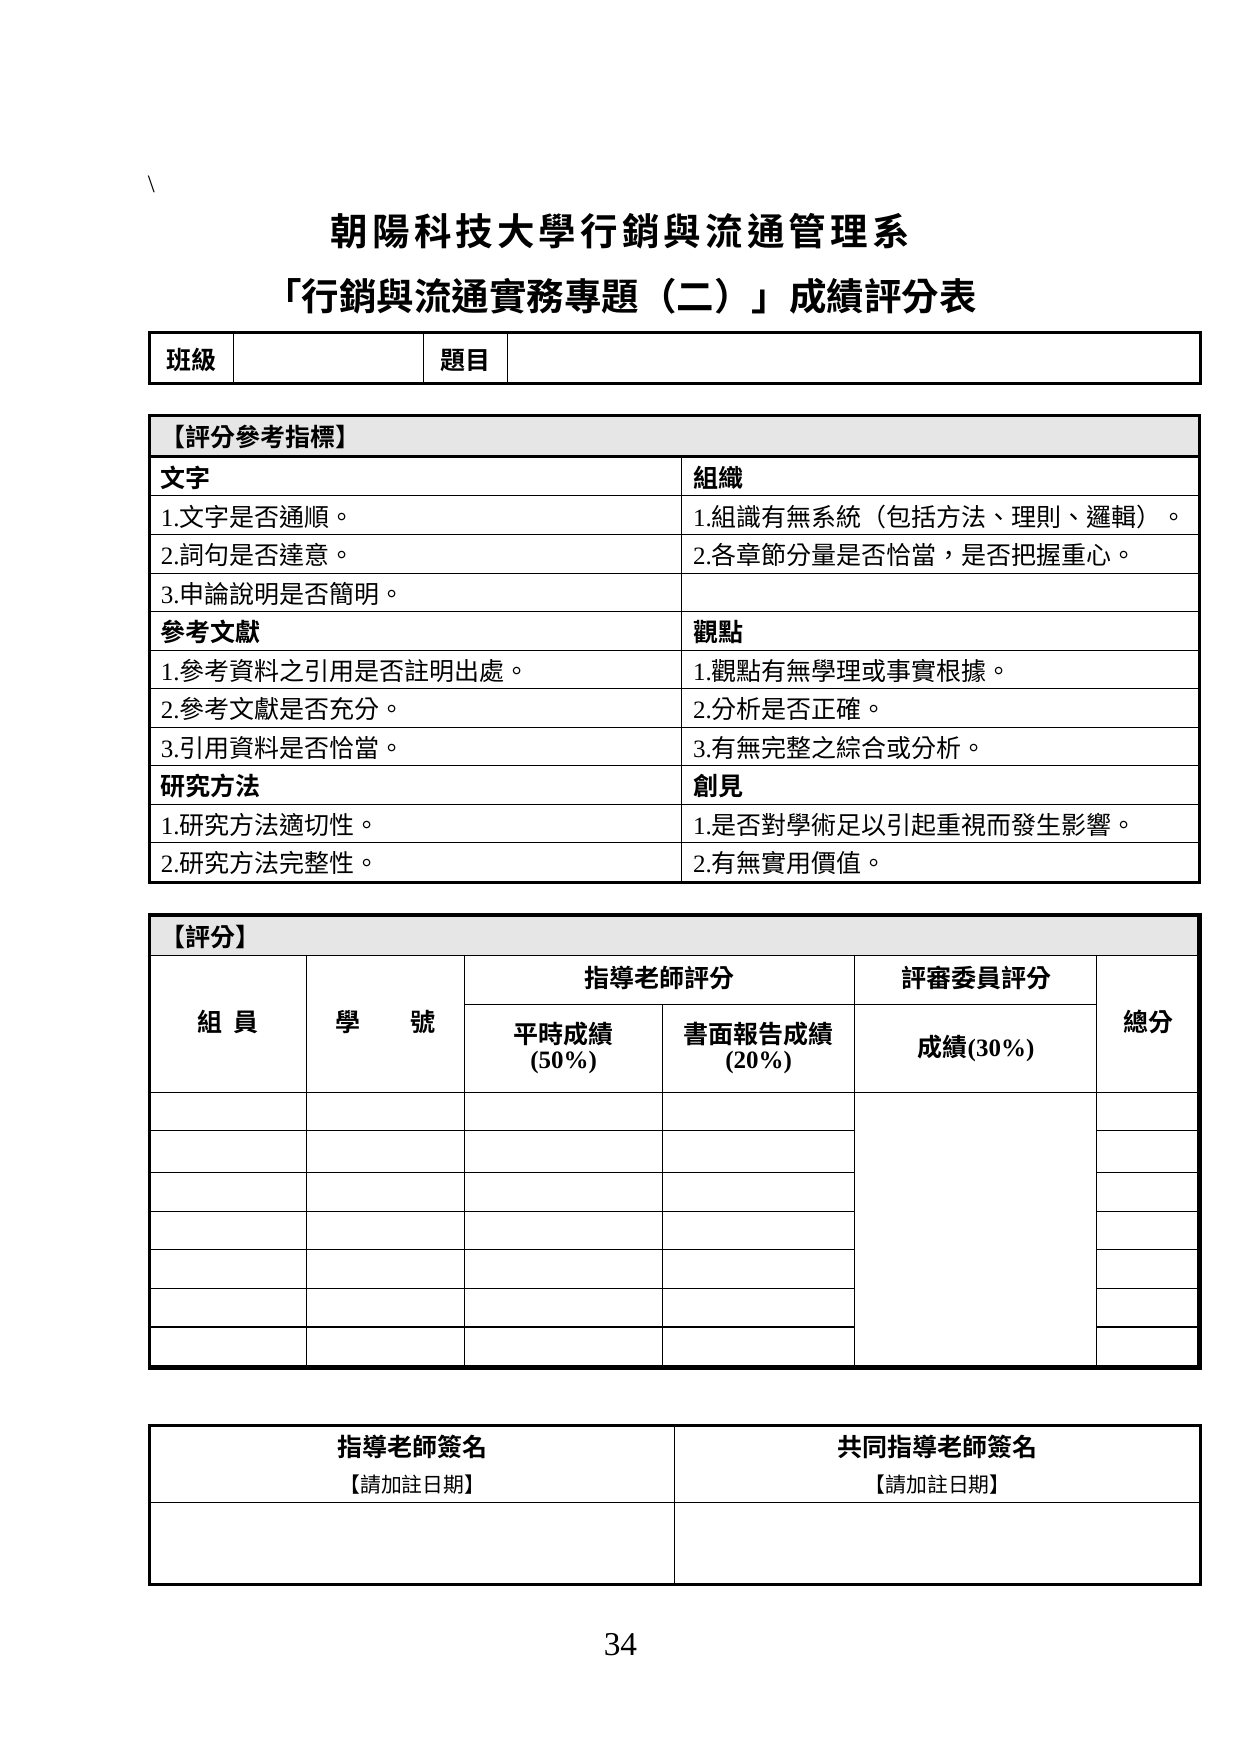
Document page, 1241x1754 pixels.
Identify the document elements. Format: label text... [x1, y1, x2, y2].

table_cell [307, 1093, 464, 1130]
table_cell [465, 1250, 662, 1288]
table_cell [151, 1328, 306, 1365]
table_cell [307, 1289, 464, 1326]
table_cell 參考文獻 [151, 612, 681, 649]
table_cell [663, 1093, 854, 1130]
table_cell [1097, 1212, 1197, 1249]
table_cell 3.有無完整之綜合或分析。 [682, 728, 1198, 765]
table_cell 觀點 [682, 612, 1198, 649]
table_cell [663, 1212, 854, 1249]
table_header [234, 334, 423, 382]
table_cell 研究方法 [151, 766, 681, 804]
table_cell [1097, 1289, 1197, 1326]
table_cell 1.組識有無系統（包括方法、理則、邏輯）。 [682, 496, 1198, 534]
table_header 指導老師簽名 【請加註日期】 [151, 1427, 674, 1502]
table_cell [1097, 1328, 1197, 1365]
table_cell [465, 1212, 662, 1249]
table_cell [465, 1093, 662, 1130]
table_cell [663, 1328, 854, 1365]
table_cell [465, 1289, 662, 1326]
table_cell 3.引用資料是否恰當。 [151, 728, 681, 765]
table_cell [151, 1250, 306, 1288]
table_cell [151, 1289, 306, 1326]
table_cell [465, 1173, 662, 1211]
table_cell 1.文字是否通順。 [151, 496, 681, 534]
table_cell 1.觀點有無學理或事實根據。 [682, 651, 1198, 688]
table_cell [307, 1212, 464, 1249]
table_cell [465, 1131, 662, 1172]
table_cell [1097, 1250, 1197, 1288]
table_cell [855, 1093, 1096, 1365]
table_cell [151, 1503, 674, 1583]
table_cell [675, 1503, 1199, 1583]
table_cell 成績(30%) [855, 1005, 1096, 1092]
table_cell 1.參考資料之引用是否註明出處。 [151, 651, 681, 688]
table_header 共同指導老師簽名 【請加註日期】 [675, 1427, 1199, 1502]
table_cell [682, 574, 1198, 611]
table_header 【評分】 [151, 917, 1197, 955]
table_cell 總分 [1097, 956, 1197, 1092]
table_header 【評分參考指標】 [151, 417, 1198, 455]
text \ [148, 164, 1092, 202]
table_cell 2.分析是否正確。 [682, 689, 1198, 727]
text 朝陽科技大學行銷與流通管理系 [148, 202, 1092, 256]
table_cell 學 號 [307, 956, 464, 1092]
table_cell [151, 1093, 306, 1130]
table_cell [307, 1250, 464, 1288]
table_cell 2.詞句是否達意。 [151, 535, 681, 572]
table_cell 1.研究方法適切性。 [151, 805, 681, 842]
table_cell 2.參考文獻是否充分。 [151, 689, 681, 727]
table_cell 組 員 [151, 956, 306, 1092]
table_cell 書面報告成績(20%) [663, 1005, 854, 1092]
table_header 班級 [151, 334, 233, 382]
table_cell [151, 1131, 306, 1172]
table_cell [307, 1173, 464, 1211]
table_header 題目 [424, 334, 507, 382]
table_cell [1097, 1093, 1197, 1130]
table_cell 組織 [682, 458, 1198, 495]
table_cell [465, 1328, 662, 1365]
table_cell [307, 1328, 464, 1365]
table_cell [307, 1131, 464, 1172]
table_cell 評審委員評分 [855, 956, 1096, 1004]
table_cell [663, 1173, 854, 1211]
table_cell 文字 [151, 458, 681, 495]
table_cell 2.有無實用價值。 [682, 843, 1198, 881]
table_cell 平時成績 (50%) [465, 1005, 662, 1092]
table_cell 1.是否對學術足以引起重視而發生影響。 [682, 805, 1198, 842]
table_cell 指導老師評分 [465, 956, 854, 1004]
table_header [508, 334, 1199, 382]
table_cell 創見 [682, 766, 1198, 804]
table_cell 2.研究方法完整性。 [151, 843, 681, 881]
table_cell 2.各章節分量是否恰當，是否把握重心。 [682, 535, 1198, 572]
table_cell [1097, 1173, 1197, 1211]
table_cell [663, 1131, 854, 1172]
table_cell [1097, 1131, 1197, 1172]
table_cell [151, 1212, 306, 1249]
table_cell [663, 1289, 854, 1326]
table_cell [151, 1173, 306, 1211]
text 「行銷與流通實務專題（二）」成績評分表 [148, 256, 1092, 331]
table_cell 3.申論說明是否簡明。 [151, 574, 681, 611]
table_cell [663, 1250, 854, 1288]
